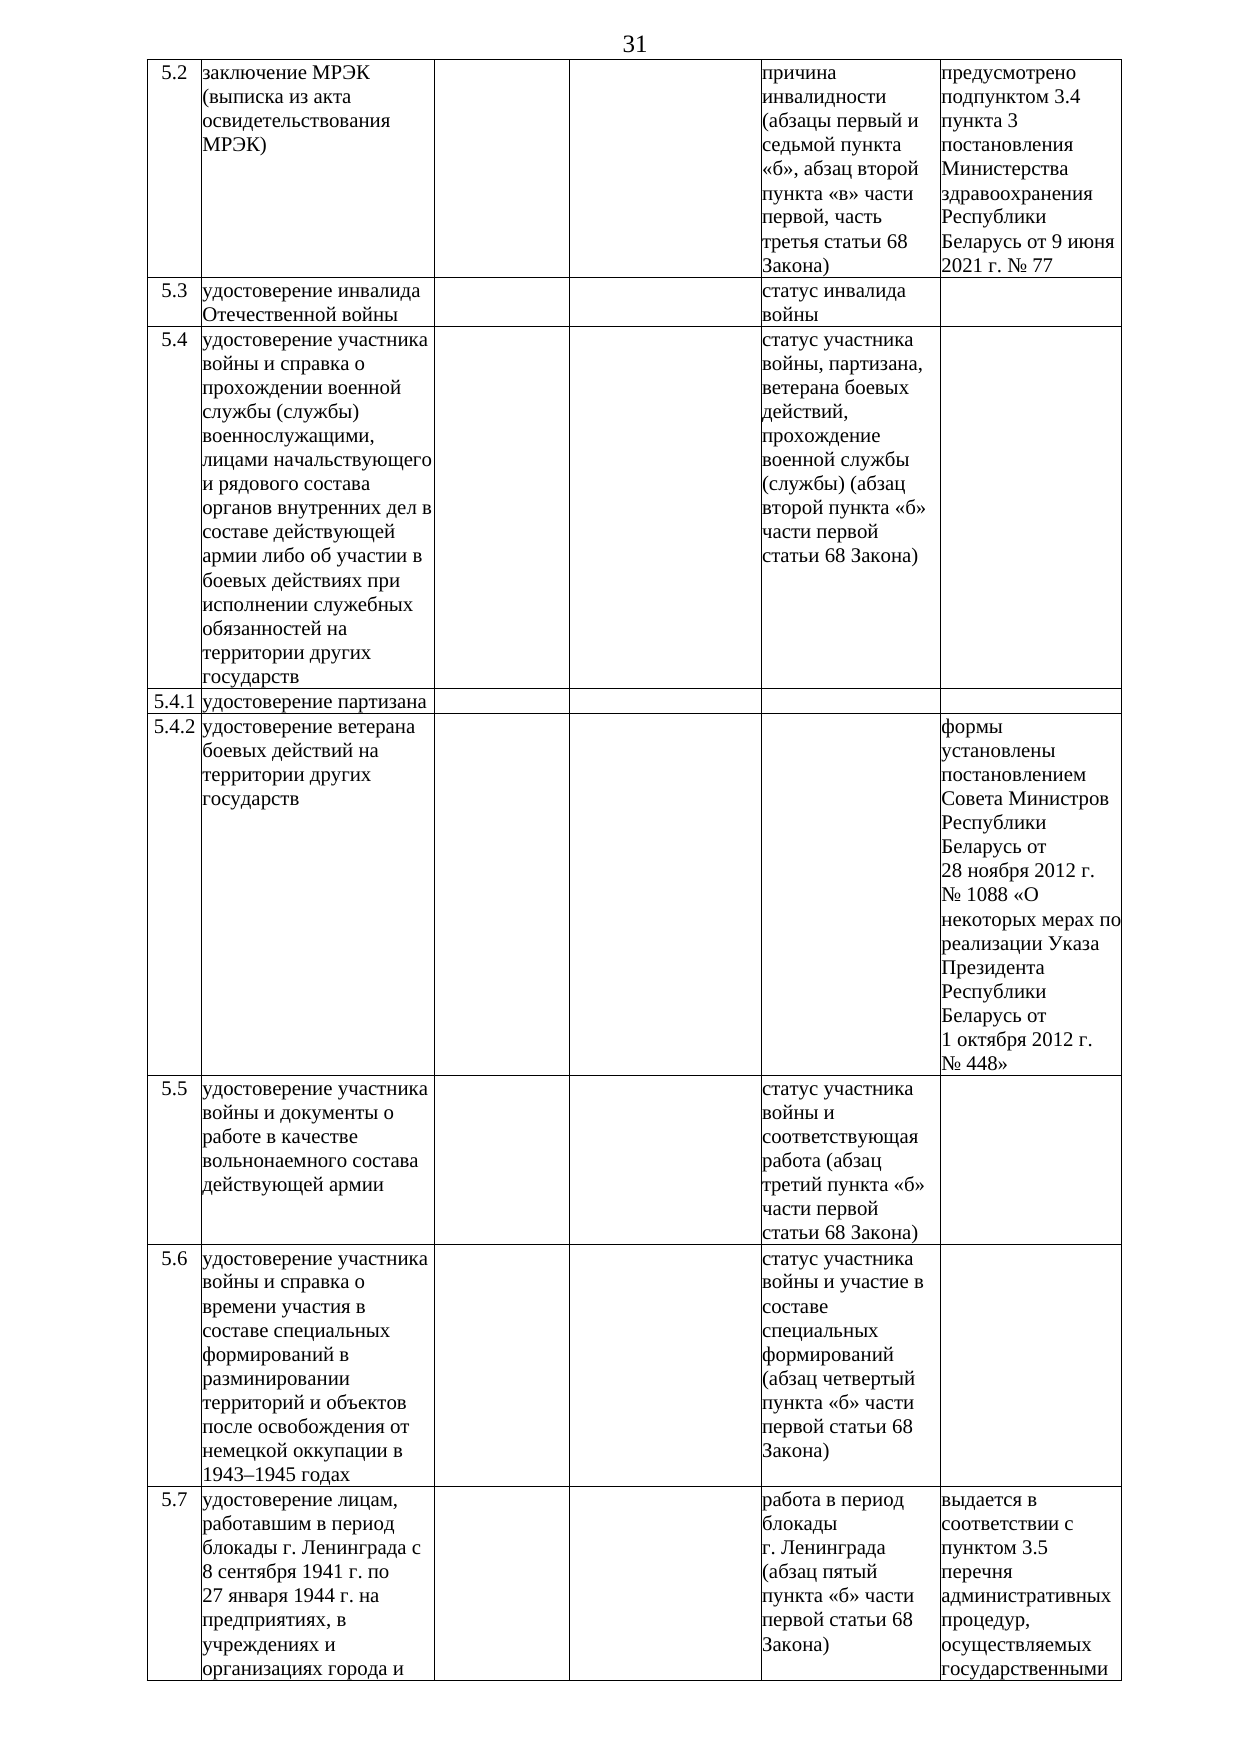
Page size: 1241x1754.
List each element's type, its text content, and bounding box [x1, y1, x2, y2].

table_cell статус инвалида войны [762, 278, 940, 326]
table_cell [570, 1245, 761, 1486]
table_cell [941, 1487, 1121, 1679]
table_cell [435, 327, 569, 688]
table_cell [435, 689, 569, 713]
table_cell предусмотрено подпунктом 3.4 пункта 3 постановления Министерства здравоохранения Республики Беларусь от 9 июня 2021 г. № 77 [941, 60, 1121, 277]
table_cell [941, 327, 1121, 688]
table_cell 5.7 [148, 1487, 201, 1679]
table_cell статус участника войны и соответствующая работа (абзац третий пункта «б» части первой статьи 68 Закона) [762, 1076, 940, 1244]
table_cell [570, 689, 761, 713]
table_cell [570, 60, 761, 277]
table_cell [435, 1487, 569, 1679]
table_cell статус участника войны, партизана, ветерана боевых действий, прохождение военной службы (службы) (абзац второй пункта «б» части первой статьи 68 Закона) [762, 327, 940, 688]
table_cell [762, 714, 940, 1075]
table_cell [435, 60, 569, 277]
table_cell удостоверение участника войны и справка о прохождении военной службы (службы) военнослужащими, лицами начальствующего и рядового состава органов внутренних дел в составе действующей армии либо об участии в боевых действиях при исполнении служебных обязанностей на территории других государств [202, 327, 434, 688]
table_cell [435, 714, 569, 1075]
table_cell [941, 689, 1121, 713]
table_cell [570, 327, 761, 688]
table_cell [570, 714, 761, 1075]
table_cell [435, 1076, 569, 1244]
table_cell удостоверение ветерана боевых действий на территории других государств [202, 714, 434, 1075]
table_cell удостоверение инвалида Отечественной войны [202, 278, 434, 326]
table_cell [570, 1487, 761, 1679]
table_cell 5.6 [148, 1245, 201, 1486]
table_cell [202, 1487, 434, 1679]
table_cell 5.4 [148, 327, 201, 688]
table_cell 5.4.2 [148, 714, 201, 1075]
table_cell [941, 1076, 1121, 1244]
table_cell [941, 278, 1121, 326]
table_cell удостоверение участника войны и справка о времени участия в составе специальных формирований в разминировании территорий и объектов после освобождения от немецкой оккупации в 1943–1945 годах [202, 1245, 434, 1486]
table_cell [570, 278, 761, 326]
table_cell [762, 1487, 940, 1679]
table_cell 5.5 [148, 1076, 201, 1244]
table_cell заключение МРЭК (выписка из акта освидетельствования МРЭК) [202, 60, 434, 277]
table_cell [435, 278, 569, 326]
table_cell [762, 689, 940, 713]
table_cell формы установлены постановлением Совета Министров Республики Беларусь от 28 ноября 2012 г. № 1088 «О некоторых мерах по реализации Указа Президента Республики Беларусь от 1 октября 2012 г. № 448» [941, 714, 1121, 1075]
table_cell 5.4.1 [148, 689, 201, 713]
table_cell [570, 1076, 761, 1244]
table_cell удостоверение партизана [202, 689, 434, 713]
table_cell статус участника войны и участие в составе специальных формирований (абзац четвертый пункта «б» части первой статьи 68 Закона) [762, 1245, 940, 1486]
table_cell 5.2 [148, 60, 201, 277]
table_cell [941, 1245, 1121, 1486]
table_cell удостоверение участника войны и документы о работе в качестве вольнонаемного состава действующей армии [202, 1076, 434, 1244]
table_cell 5.3 [148, 278, 201, 326]
table_cell причина инвалидности (абзацы первый и седьмой пункта «б», абзац второй пункта «в» части первой, часть третья статьи 68 Закона) [762, 60, 940, 277]
table_cell [435, 1245, 569, 1486]
